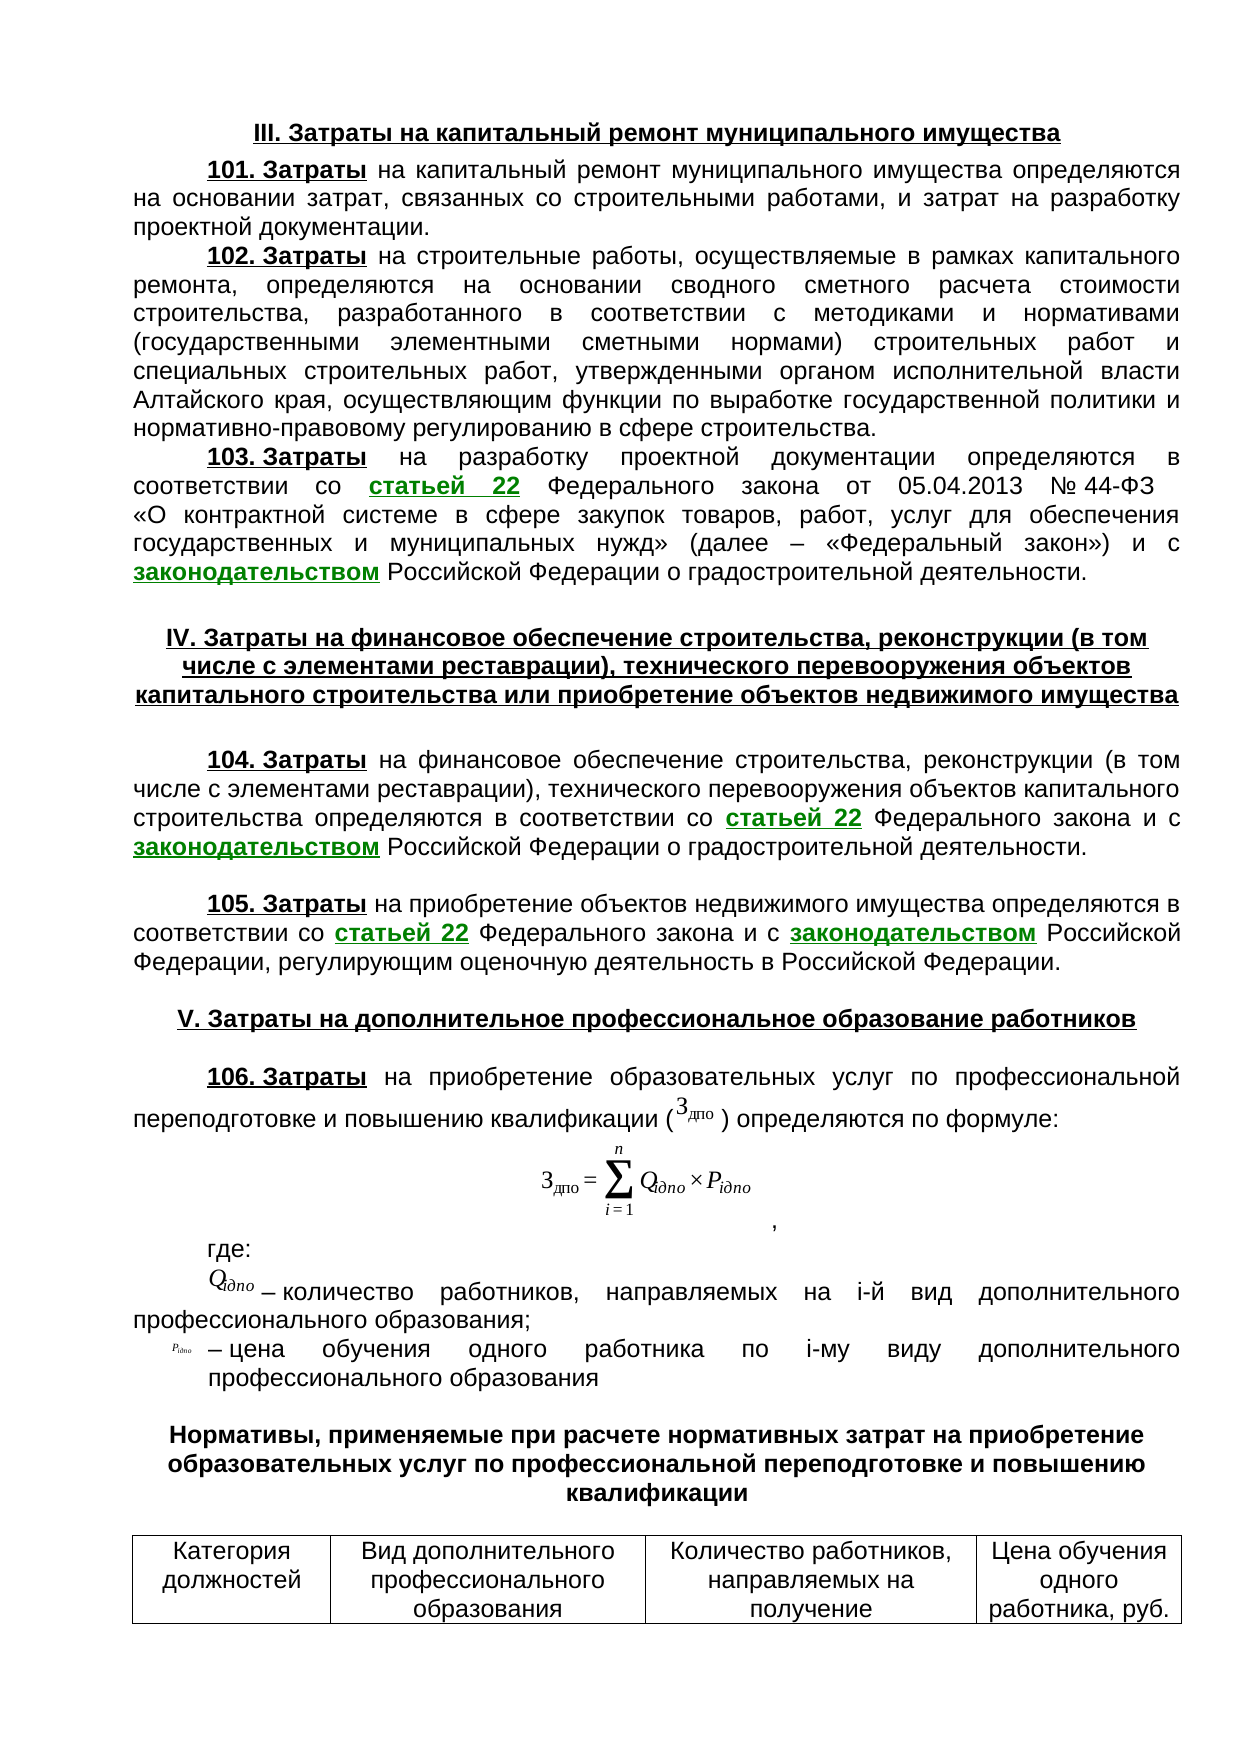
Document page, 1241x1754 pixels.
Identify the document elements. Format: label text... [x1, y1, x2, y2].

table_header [331, 1536, 645, 1623]
text 106. Затраты на приобретение образовательных услуг по профессиональной переподготовке и повышению квалификации () определяются по формуле: [133, 1062, 1181, 1133]
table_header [977, 1536, 1181, 1623]
text IV. Затраты на финансовое обеспечение строительства, реконструкции (в том числе с элементами реставрации), технического перевооружения объектов капитального строительства или приобретение объектов недвижимого имущества [133, 622, 1181, 709]
text 102. Затраты на строительные работы, осуществляемые в рамках капитального ремонта, определяются на основании сводного сметного расчета стоимости строительства, разработанного в соответствии с методиками и нормативами (государственными элементными сметными нормами) строительных работ и специальных строительных работ, утвержденными органом исполнительной власти Алтайского края, осуществляющим функции по выработке государственной политики и нормативно-правовому регулированию в сфере строительства. [133, 241, 1181, 442]
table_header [646, 1536, 976, 1623]
text 105. Затраты на приобретение объектов недвижимого имущества определяются в соответствии со статьей 22 Федерального закона и с законодательством Российской Федерации, регулирующим оценочную деятельность в Российской Федерации. [133, 889, 1181, 975]
text III. Затраты на капитальный ремонт муниципального имущества [133, 118, 1181, 147]
text – количество работников, направляемых на i-й вид дополнительного профессионального образования; [133, 1262, 1181, 1334]
text 101. Затраты на капитальный ремонт муниципального имущества определяются на основании затрат, связанных со строительными работами, и затрат на разработку проектной документации. [133, 155, 1181, 241]
list – цена обучения одного работника по i-му виду дополнительного профессионального образования [170, 1334, 1181, 1392]
text где: [133, 1234, 1181, 1262]
text Нормативы, применяемые при расчете нормативных затрат на приобретение образовательных услуг по профессиональной переподготовке и повышению квалификации [133, 1420, 1181, 1507]
text 104. Затраты на финансовое обеспечение строительства, реконструкции (в том числе с элементами реставрации), технического перевооружения объектов капитального строительства определяются в соответствии со статьей 22 Федерального закона и с законодательством Российской Федерации о градостроительной деятельности. [133, 745, 1181, 860]
text 103. Затраты на разработку проектной документации определяются в соответствии со статьей 22 Федерального закона от 05.04.2013 № 44-ФЗ «О контрактной системе в сфере закупок товаров, работ, услуг для обеспечения государственных и муниципальных нужд» (далее – «Федеральный закон») и с законодательством Российской Федерации о градостроительной деятельности. [133, 442, 1181, 586]
text V. Затраты на дополнительное профессиональное образование работников [133, 1004, 1181, 1033]
text , [133, 1133, 1181, 1234]
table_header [133, 1536, 330, 1623]
